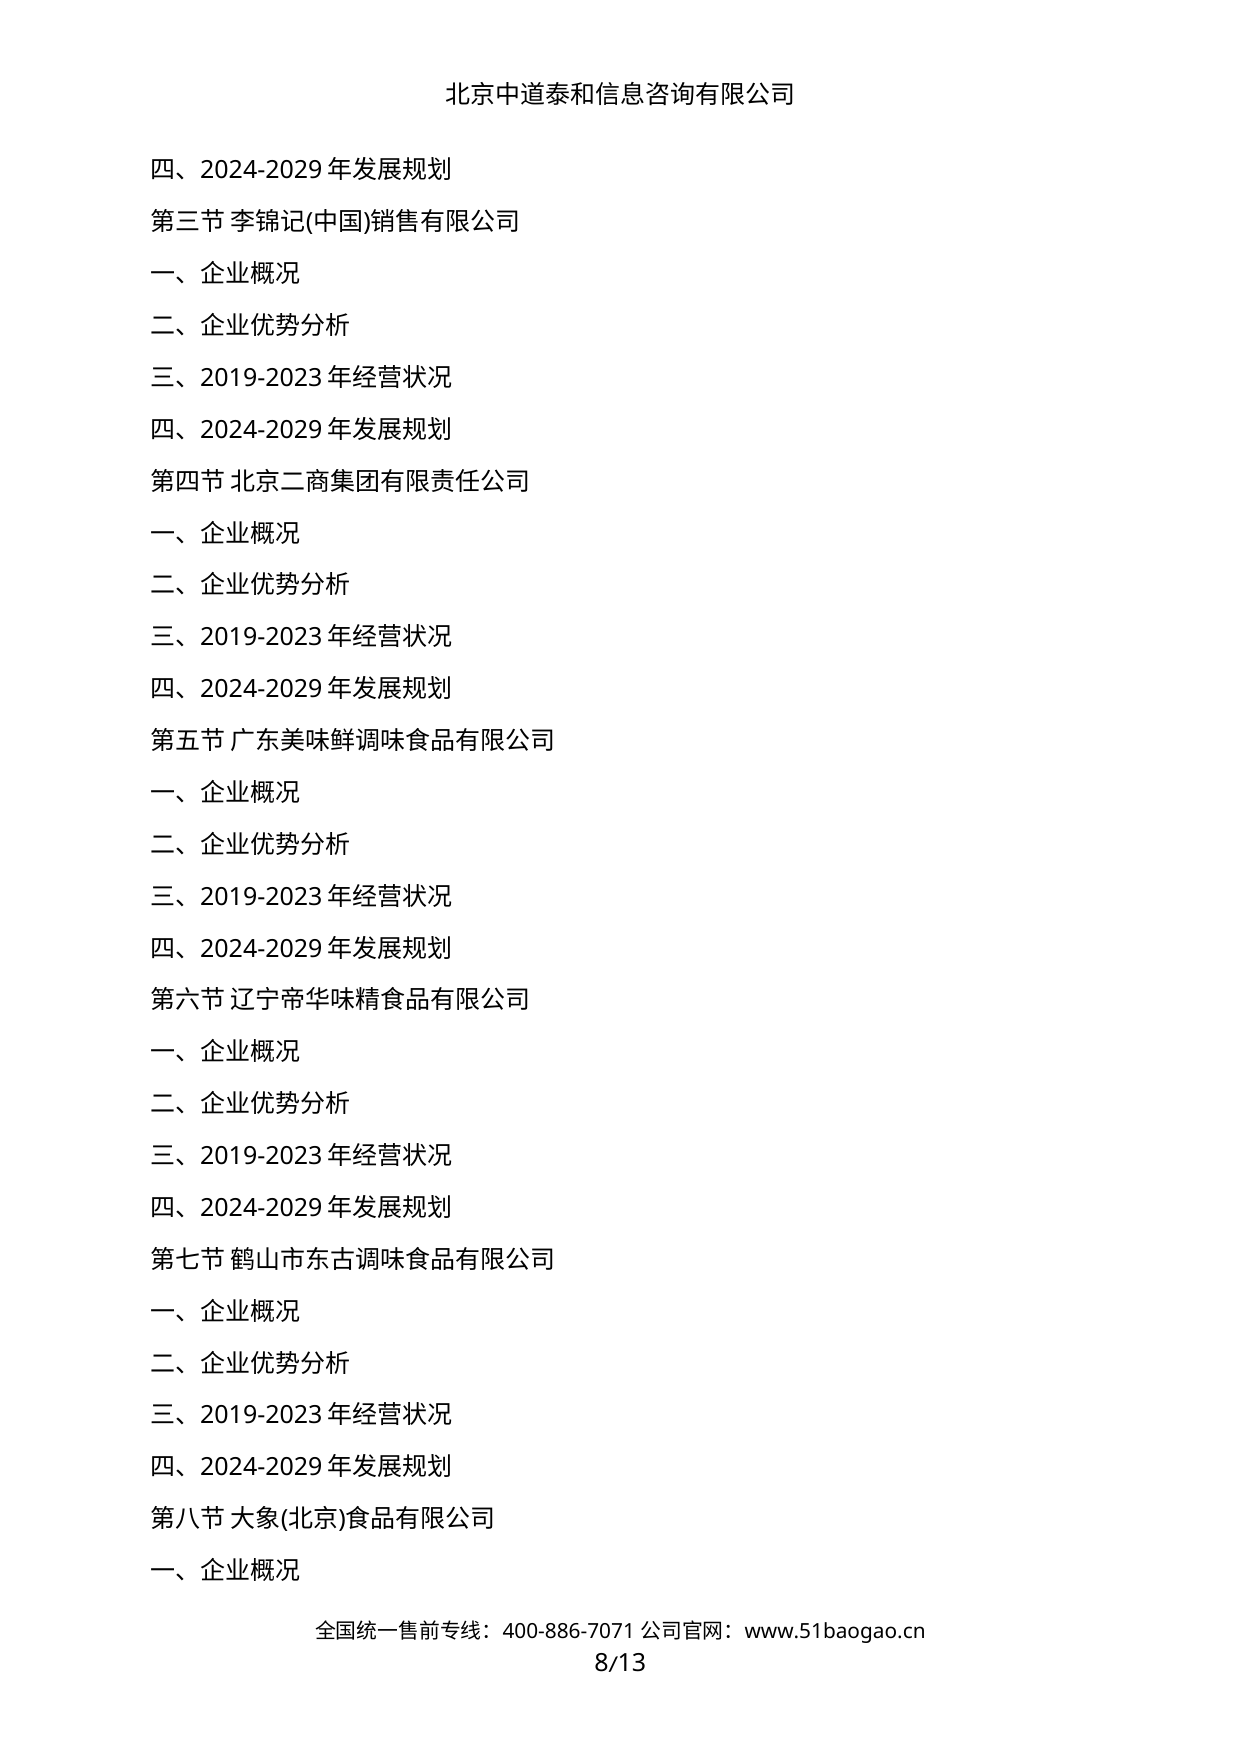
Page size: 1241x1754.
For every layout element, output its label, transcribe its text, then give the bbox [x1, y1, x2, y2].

text 四、2024-2029年发展规划 [150, 928, 1090, 964]
text 第五节 广东美味鲜调味食品有限公司 [150, 721, 1090, 757]
text 一、企业概况 [150, 254, 1090, 290]
text 三、2019-2023年经营状况 [150, 1395, 1090, 1431]
text 四、2024-2029年发展规划 [150, 1447, 1090, 1483]
text 三、2019-2023年经营状况 [150, 1136, 1090, 1172]
text 四、2024-2029年发展规划 [150, 409, 1090, 446]
text 二、企业优势分析 [150, 1343, 1090, 1379]
text 四、2024-2029年发展规划 [150, 1187, 1090, 1224]
text 二、企业优势分析 [150, 1084, 1090, 1120]
text 第三节 李锦记(中国)销售有限公司 [150, 202, 1090, 238]
text 一、企业概况 [150, 772, 1090, 809]
text 一、企业概况 [150, 1551, 1090, 1587]
text 第四节 北京二商集团有限责任公司 [150, 461, 1090, 497]
text 三、2019-2023年经营状况 [150, 617, 1090, 653]
text 第六节 辽宁帝华味精食品有限公司 [150, 980, 1090, 1016]
text 三、2019-2023年经营状况 [150, 357, 1090, 394]
text 三、2019-2023年经营状况 [150, 876, 1090, 912]
text 第八节 大象(北京)食品有限公司 [150, 1499, 1090, 1535]
text 第七节 鹤山市东古调味食品有限公司 [150, 1239, 1090, 1276]
text 一、企业概况 [150, 1291, 1090, 1327]
text 二、企业优势分析 [150, 824, 1090, 861]
text 二、企业优势分析 [150, 306, 1090, 342]
text 四、2024-2029年发展规划 [150, 150, 1090, 186]
text 四、2024-2029年发展规划 [150, 669, 1090, 705]
text 二、企业优势分析 [150, 565, 1090, 601]
text 一、企业概况 [150, 513, 1090, 549]
text 一、企业概况 [150, 1032, 1090, 1068]
